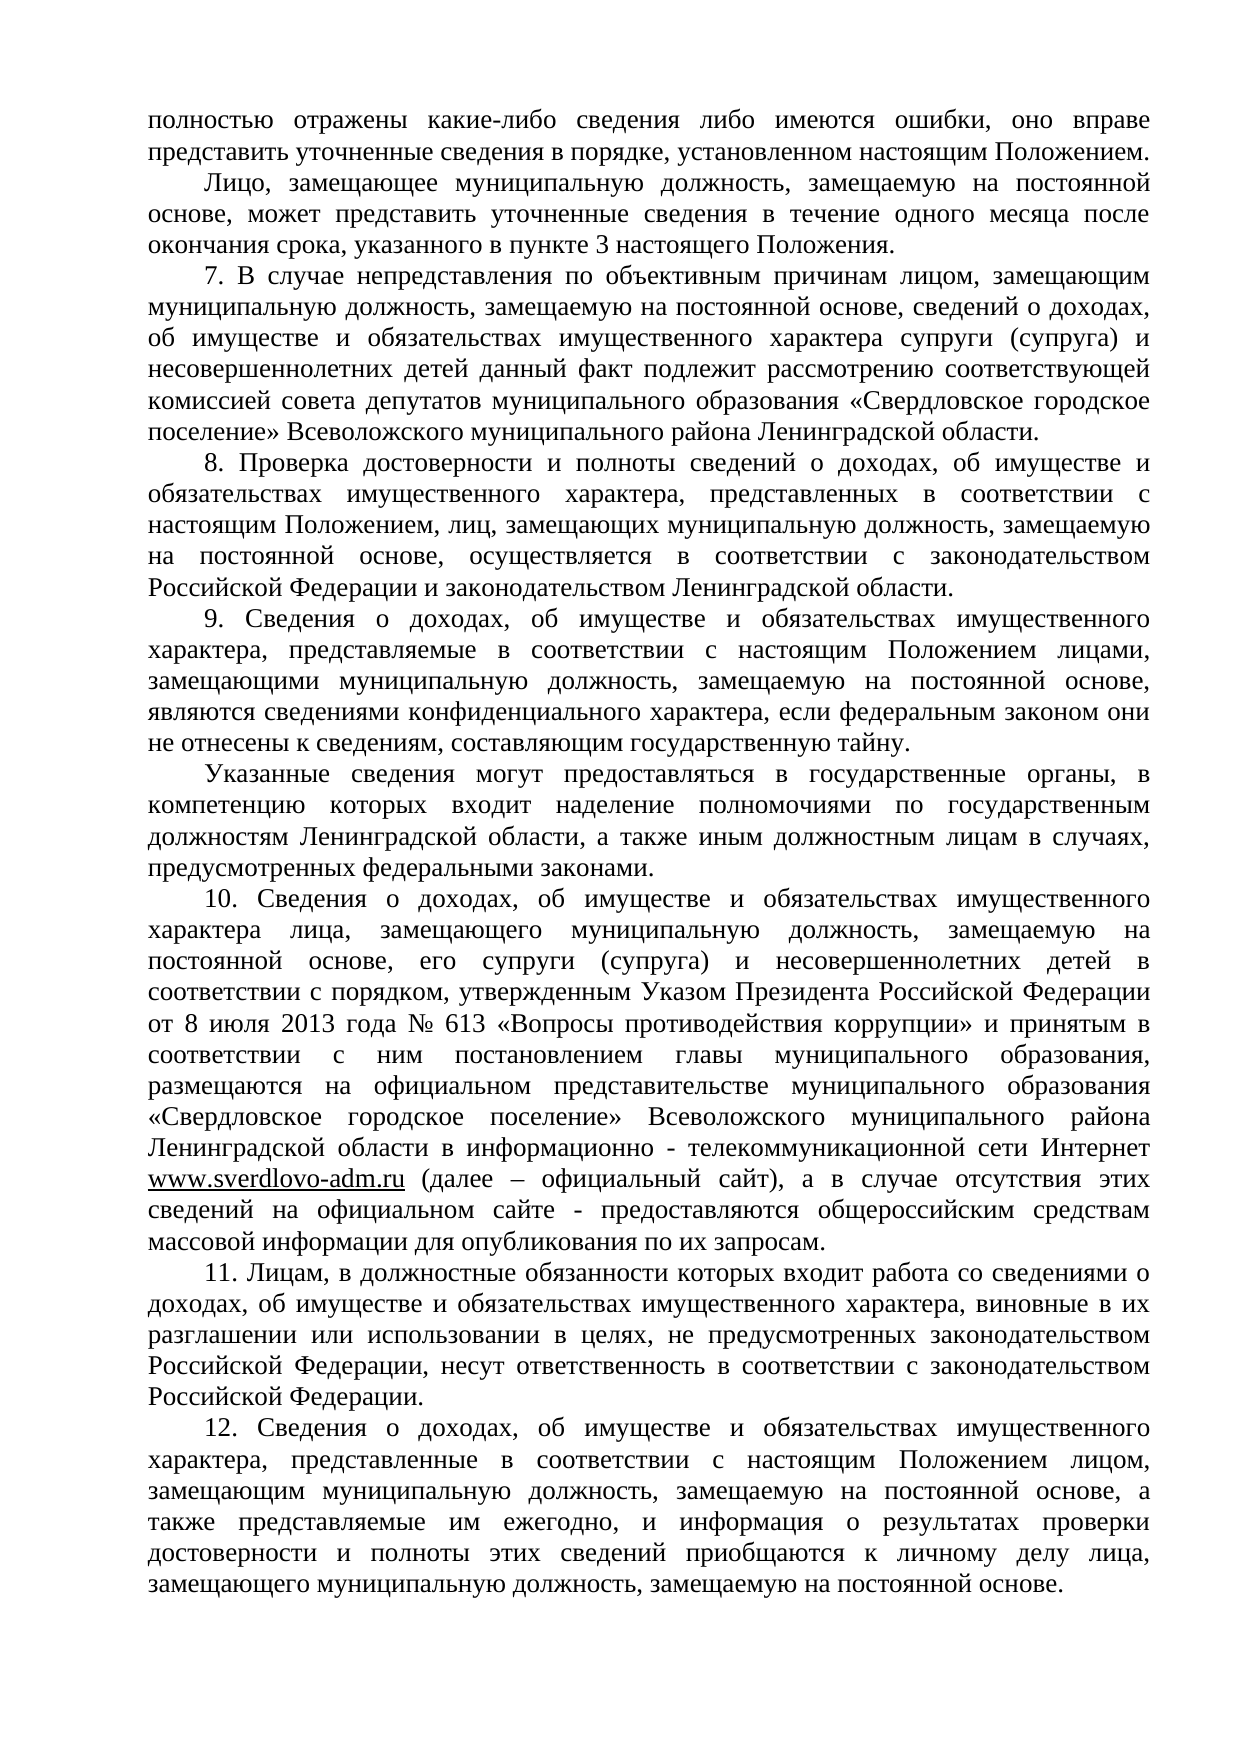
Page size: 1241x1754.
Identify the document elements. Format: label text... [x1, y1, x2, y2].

text 12. Сведения о доходах, об имуществе и обязательствах имущественного характера, представленные в соответствии с настоящим Положением лицом, замещающим муниципальную должность, замещаемую на постоянной основе, а также представляемые им ежегодно, и информация о результатах проверки достоверности и полноты этих сведений приобщаются к личному делу лица, замещающего муниципальную должность, замещаемую на постоянной основе. [148, 1412, 1152, 1598]
text 11. Лицам, в должностные обязанности которых входит работа со сведениями о доходах, об имуществе и обязательствах имущественного характера, виновные в их разглашении или использовании в целях, не предусмотренных законодательством Российской Федерации, несут ответственность в соответствии с законодательством Российской Федерации. [148, 1256, 1152, 1412]
text 10. Сведения о доходах, об имуществе и обязательствах имущественного характера лица, замещающего муниципальную должность, замещаемую на постоянной основе, его супруги (супруга) и несовершеннолетних детей в соответствии с порядком, утвержденным Указом Президента Российской Федерации от 8 июля 2013 года № 613 «Вопросы противодействия коррупции» и принятым в соответствии с ним постановлением главы муниципального образования, размещаются на официальном представительстве муниципального образования «Свердловское городское поселение» Всеволожского муниципального района Ленинградской области в информационно - телекоммуникационной сети Интернет www.sverdlovo-adm.ru (далее – официальный сайт), а в случае отсутствия этих сведений на официальном сайте - предоставляются общероссийским средствам массовой информации для опубликования по их запросам. [148, 882, 1152, 1256]
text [148, 103, 1152, 166]
text 8. Проверка достоверности и полноты сведений о доходах, об имуществе и обязательствах имущественного характера, представленных в соответствии с настоящим Положением, лиц, замещающих муниципальную должность, замещаемую на постоянной основе, осуществляется в соответствии с законодательством Российской Федерации и законодательством Ленинградской области. [148, 446, 1152, 602]
text Указанные сведения могут предоставляться в государственные органы, в компетенцию которых входит наделение полномочиями по государственным должностям Ленинградской области, а также иным должностным лицам в случаях, предусмотренных федеральными законами. [148, 757, 1152, 882]
text Лицо, замещающее муниципальную должность, замещаемую на постоянной основе, может представить уточненные сведения в течение одного месяца после окончания срока, указанного в пункте 3 настоящего Положения. [148, 166, 1152, 259]
text 7. В случае непредставления по объективным причинам лицом, замещающим муниципальную должность, замещаемую на постоянной основе, сведений о доходах, об имуществе и обязательствах имущественного характера супруги (супруга) и несовершеннолетних детей данный факт подлежит рассмотрению соответствующей комиссией совета депутатов муниципального образования «Свердловское городское поселение» Всеволожского муниципального района Ленинградской области. [148, 259, 1152, 446]
text 9. Сведения о доходах, об имуществе и обязательствах имущественного характера, представляемые в соответствии с настоящим Положением лицами, замещающими муниципальную должность, замещаемую на постоянной основе, являются сведениями конфиденциального характера, если федеральным законом они не отнесены к сведениям, составляющим государственную тайну. [148, 602, 1152, 757]
